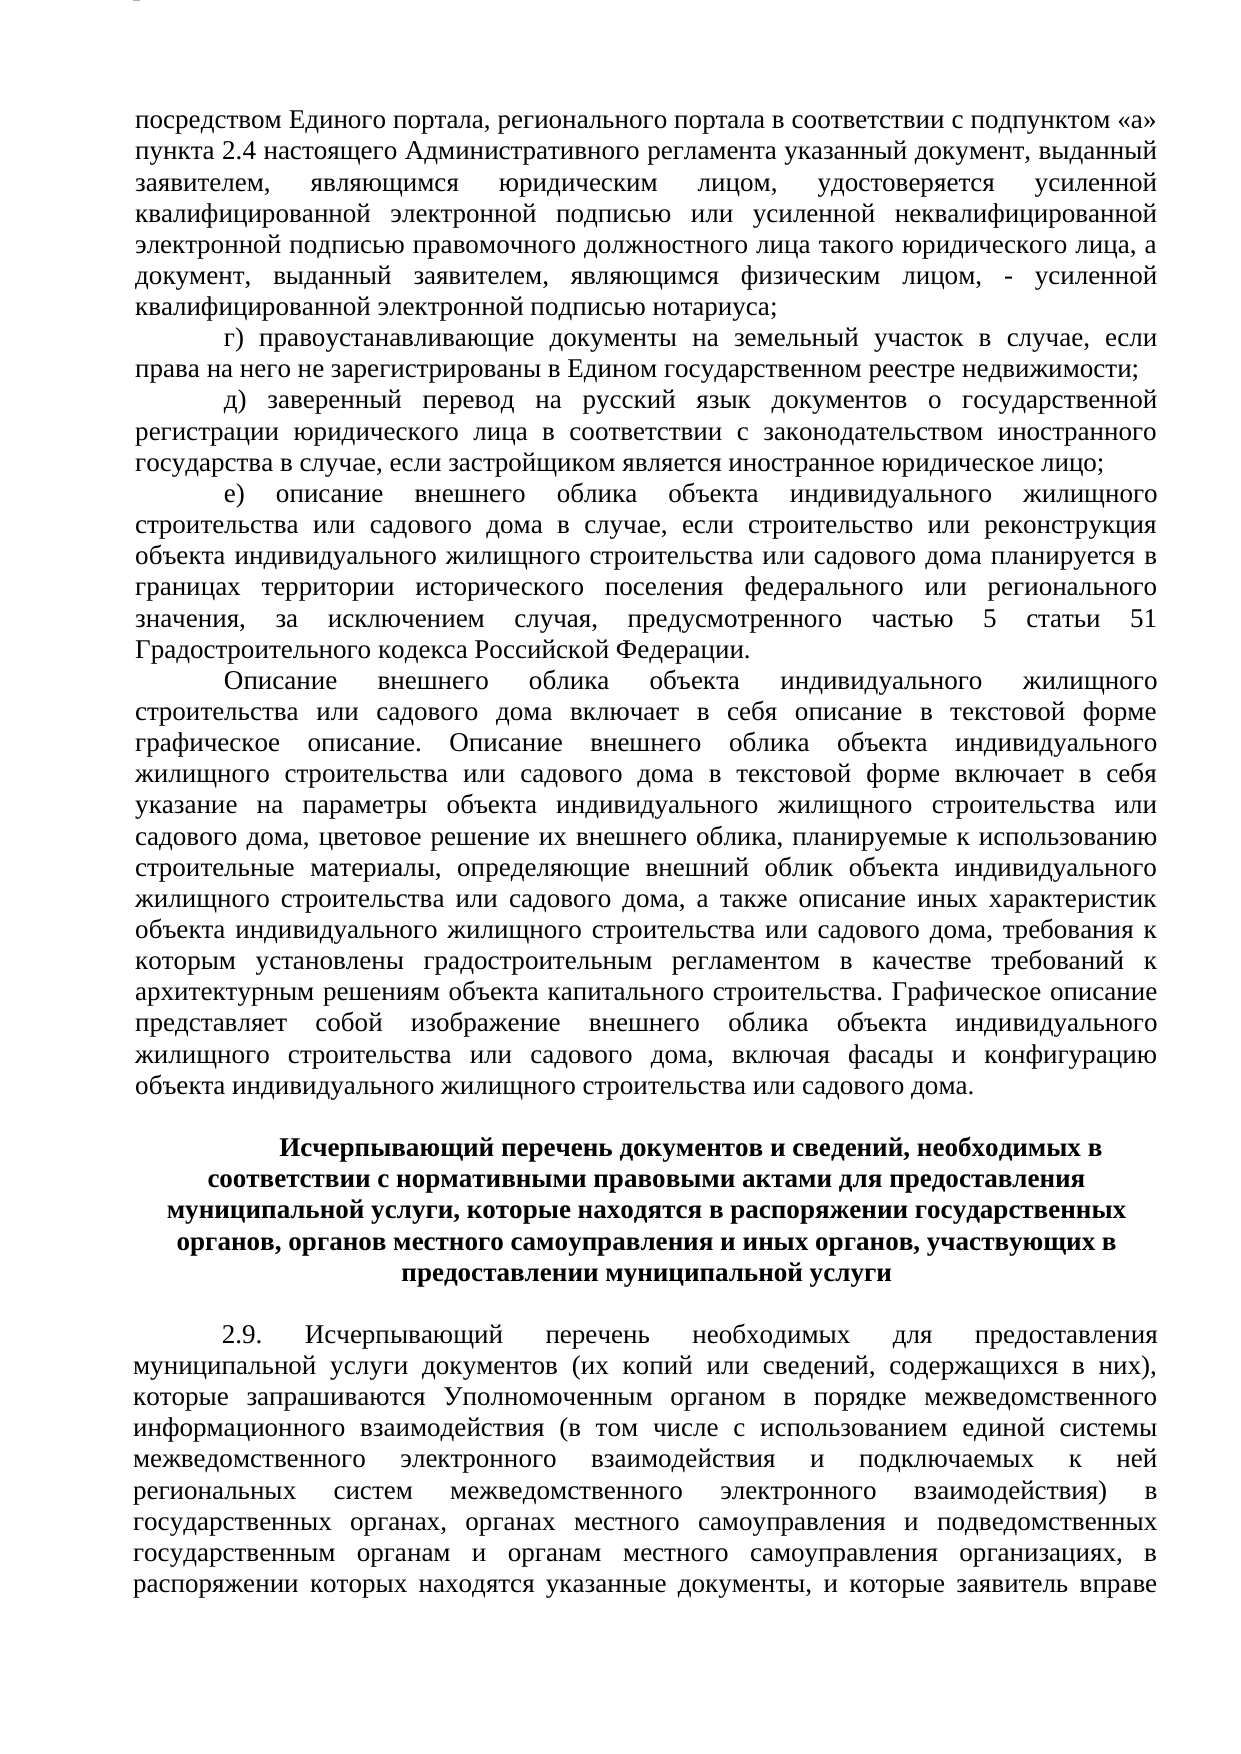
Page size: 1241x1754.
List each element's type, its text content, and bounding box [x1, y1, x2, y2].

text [133, 1318, 1158, 1598]
text Исчерпывающий перечень документов и сведений, необходимых в соответствии с нормативными правовыми актами для предоставления муниципальной услуги, которые находятся в распоряжении государственных органов, органов местного самоуправления и иных органов, участвующих в предоставлении муниципальной услуги [135, 1131, 1158, 1287]
text д) заверенный перевод на русский язык документов о государственной регистрации юридического лица в соответствии с законодательством иностранного государства в случае, если застройщиком является иностранное юридическое лицо; [135, 384, 1158, 477]
text е) описание внешнего облика объекта индивидуального жилищного строительства или садового дома в случае, если строительство или реконструкция объекта индивидуального жилищного строительства или садового дома планируется в границах территории исторического поселения федерального или регионального значения, за исключением случая, предусмотренного частью 5 статьи 51 Градостроительного кодекса Российской Федерации. [135, 477, 1158, 664]
text Описание внешнего облика объекта индивидуального жилищного строительства или садового дома включает в себя описание в текстовой форме графическое описание. Описание внешнего облика объекта индивидуального жилищного строительства или садового дома в текстовой форме включает в себя указание на параметры объекта индивидуального жилищного строительства или садового дома, цветовое решение их внешнего облика, планируемые к использованию строительные материалы, определяющие внешний облик объекта индивидуального жилищного строительства или садового дома, а также описание иных характеристик объекта индивидуального жилищного строительства или садового дома, требования к которым установлены градостроительным регламентом в качестве требований к архитектурным решениям объекта капитального строительства. Графическое описание представляет собой изображение внешнего облика объекта индивидуального жилищного строительства или садового дома, включая фасады и конфигурацию объекта индивидуального жилищного строительства или садового дома. [135, 664, 1158, 1100]
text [135, 103, 1158, 321]
text г) правоустанавливающие документы на земельный участок в случае, если права на него не зарегистрированы в Едином государственном реестре недвижимости; [135, 321, 1158, 384]
